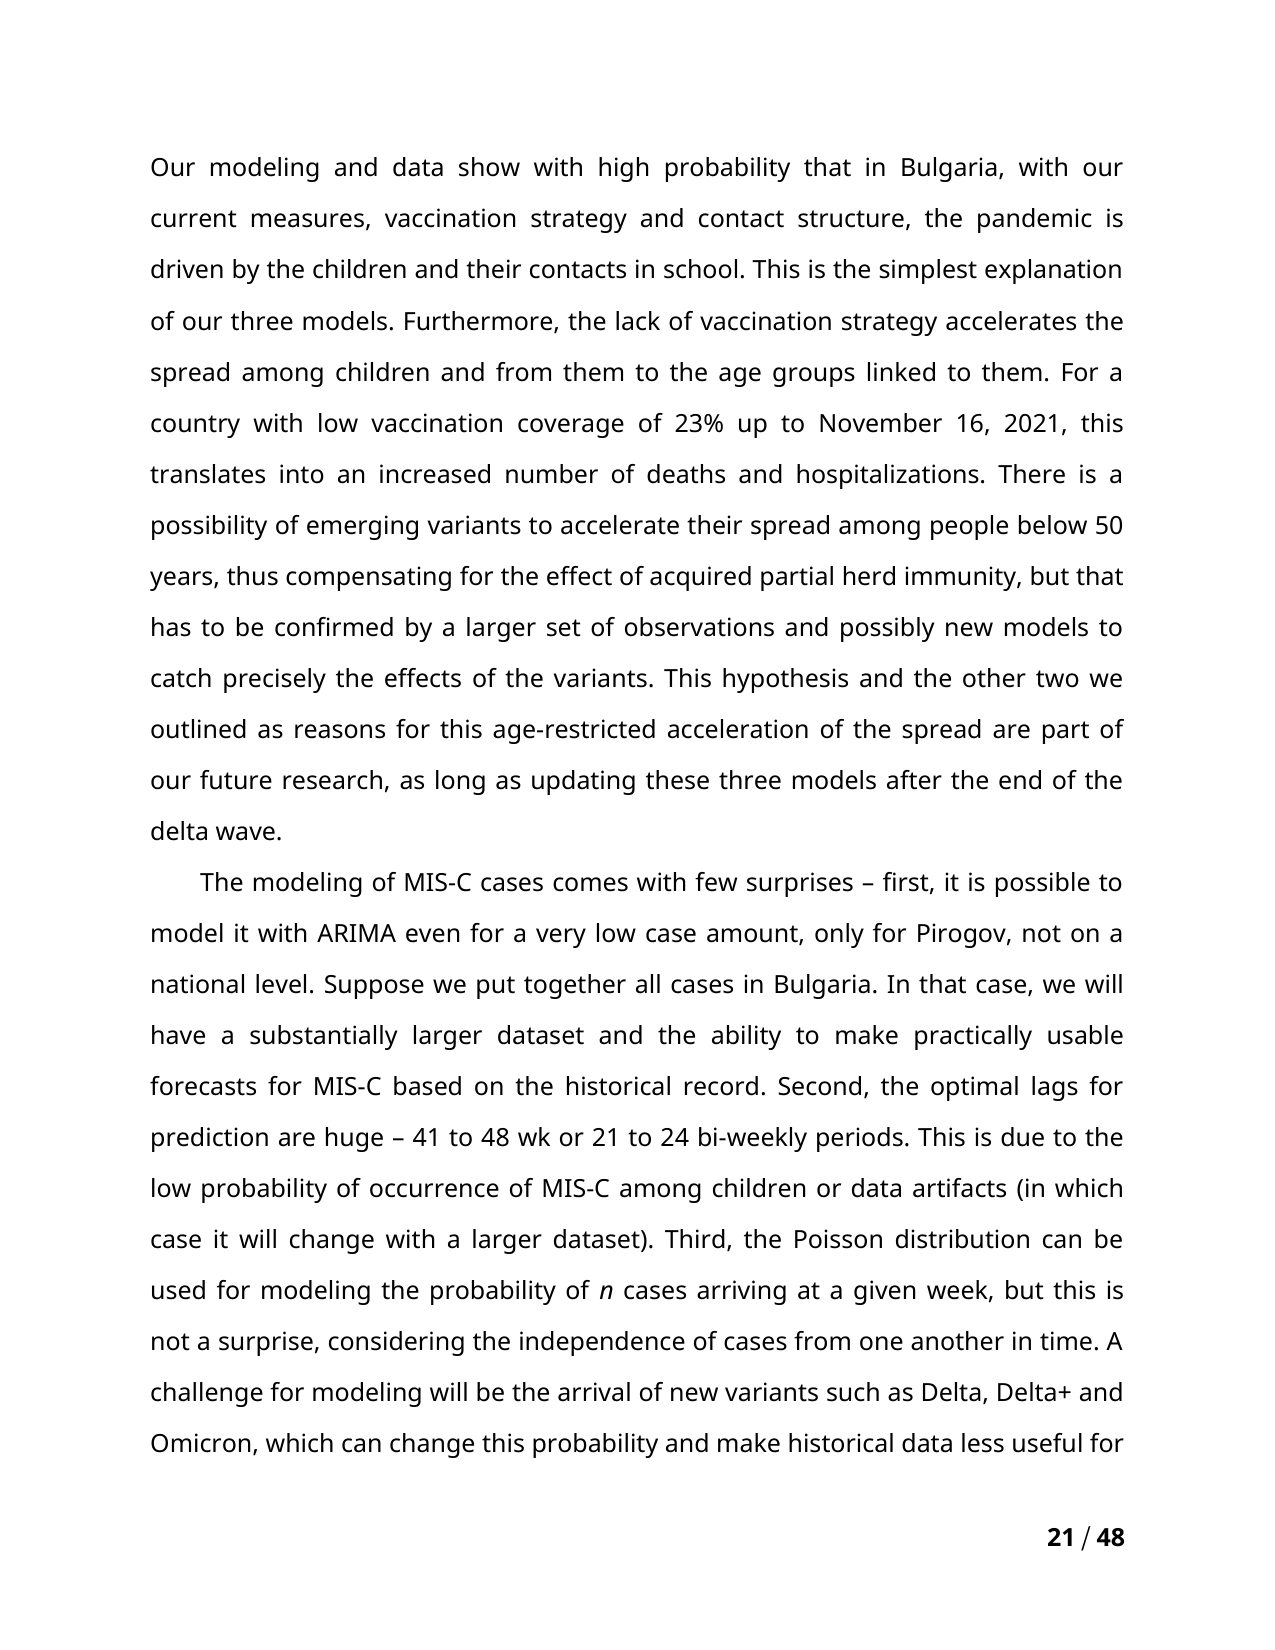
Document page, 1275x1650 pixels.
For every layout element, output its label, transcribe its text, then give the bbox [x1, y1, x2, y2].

text Our modeling and data show with high probability that in Bulgaria, with our current measures, vaccination strategy and contact structure, the pandemic is driven by the children and their contacts in school. This is the simplest explanation of our three models. Furthermore, the lack of vaccination strategy accelerates the spread among children and from them to the age groups linked to them. For a country with low vaccination coverage of 23% up to November 16, 2021, this translates into an increased number of deaths and hospitalizations. There is a possibility of emerging variants to accelerate their spread among people below 50 years, thus compensating for the effect of acquired partial herd immunity, but that has to be confirmed by a larger set of observations and possibly new models to catch precisely the effects of the variants. This hypothesis and the other two we outlined as reasons for this age-restricted acceleration of the spread are part of our future research, as long as updating these three models after the end of the delta wave. [150, 150, 1125, 848]
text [150, 864, 1125, 1460]
